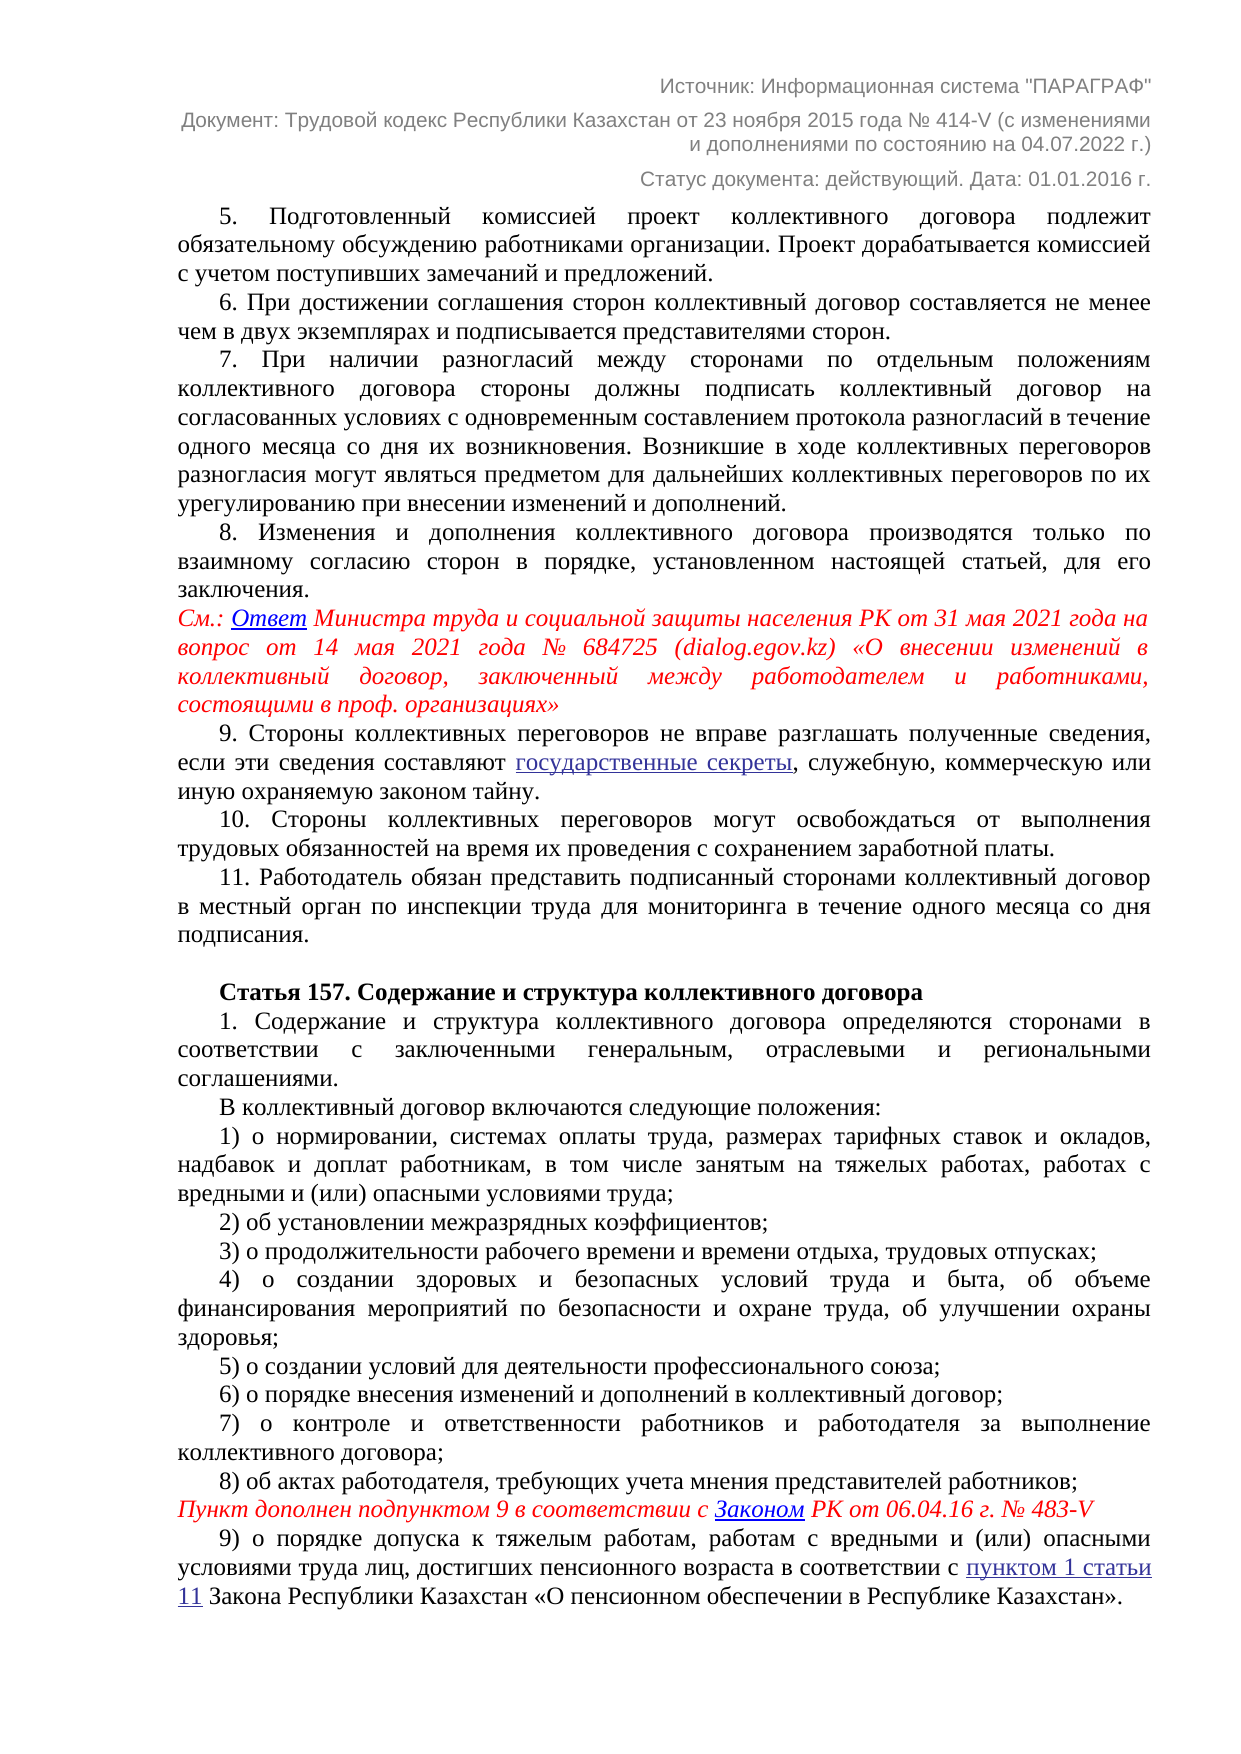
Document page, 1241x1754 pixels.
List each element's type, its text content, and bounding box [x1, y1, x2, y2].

text 3) о продолжительности рабочего времени и времени отдыха, трудовых отпусках; [177, 1236, 1152, 1264]
text Статья 157. Содержание и структура коллективного договора [177, 977, 1152, 1006]
text 8) об актах работодателя, требующих учета мнения представителей работников; [177, 1466, 1152, 1494]
text 9) о порядке допуска к тяжелым работам, работам с вредными и (или) опасными условиями труда лиц, достигших пенсионного возраста в соответствии с пунктом 1 статьи 11 Закона Республики Казахстан «О пенсионном обеспечении в Республике Казахстан». [177, 1523, 1152, 1609]
text 5) о создании условий для деятельности профессионального союза; [177, 1351, 1152, 1379]
text 6) о порядке внесения изменений и дополнений в коллективный договор; [177, 1379, 1152, 1408]
text 9. Стороны коллективных переговоров не вправе разглашать полученные сведения, если эти сведения составляют государственные секреты, служебную, коммерческую или иную охраняемую законом тайну. [177, 718, 1152, 804]
text 6. При достижении соглашения сторон коллективный договор составляется не менее чем в двух экземплярах и подписывается представителями сторон. [177, 287, 1152, 344]
text 2) об установлении межразрядных коэффициентов; [177, 1207, 1152, 1236]
text 1. Содержание и структура коллективного договора определяются сторонами в соответствии с заключенными генеральным, отраслевыми и региональными соглашениями. [177, 1006, 1152, 1092]
text 8. Изменения и дополнения коллективного договора производятся только по взаимному согласию сторон в порядке, установленном настоящей статьей, для его заключения. [177, 517, 1152, 603]
text 11. Работодатель обязан представить подписанный сторонами коллективный договор в местный орган по инспекции труда для мониторинга в течение одного месяца со дня подписания. [177, 862, 1152, 948]
text 1) о нормировании, системах оплаты труда, размерах тарифных ставок и окладов, надбавок и доплат работникам, в том числе занятым на тяжелых работах, работах с вредными и (или) опасными условиями труда; [177, 1121, 1152, 1207]
text В коллективный договор включаются следующие положения: [177, 1092, 1152, 1121]
text 7) о контроле и ответственности работников и работодателя за выполнение коллективного договора; [177, 1408, 1152, 1466]
text 5. Подготовленный комиссией проект коллективного договора подлежит обязательному обсуждению работниками организации. Проект дорабатывается комиссией с учетом поступивших замечаний и предложений. [177, 201, 1152, 287]
text Пункт дополнен подпунктом 9 в соответствии с Законом РК от 06.04.16 г. № 483-V [177, 1494, 1152, 1523]
text 4) о создании здоровых и безопасных условий труда и быта, об объеме финансирования мероприятий по безопасности и охране труда, об улучшении охраны здоровья; [177, 1264, 1152, 1351]
text 7. При наличии разногласий между сторонами по отдельным положениям коллективного договора стороны должны подписать коллективный договор на согласованных условиях с одновременным составлением протокола разногласий в течение одного месяца со дня их возникновения. Возникшие в ходе коллективных переговоров разногласия могут являться предметом для дальнейших коллективных переговоров по их урегулированию при внесении изменений и дополнений. [177, 344, 1152, 517]
text См.: Ответ Министра труда и социальной защиты населения РК от 31 мая 2021 года на вопрос от 14 мая 2021 года № 684725 (dialog.egov.kz) «О внесении изменений в коллективный договор, заключенный между работодателем и работниками, состоящими в проф. организациях» [177, 603, 1152, 718]
text 10. Стороны коллективных переговоров могут освобождаться от выполнения трудовых обязанностей на время их проведения с сохранением заработной платы. [177, 804, 1152, 862]
